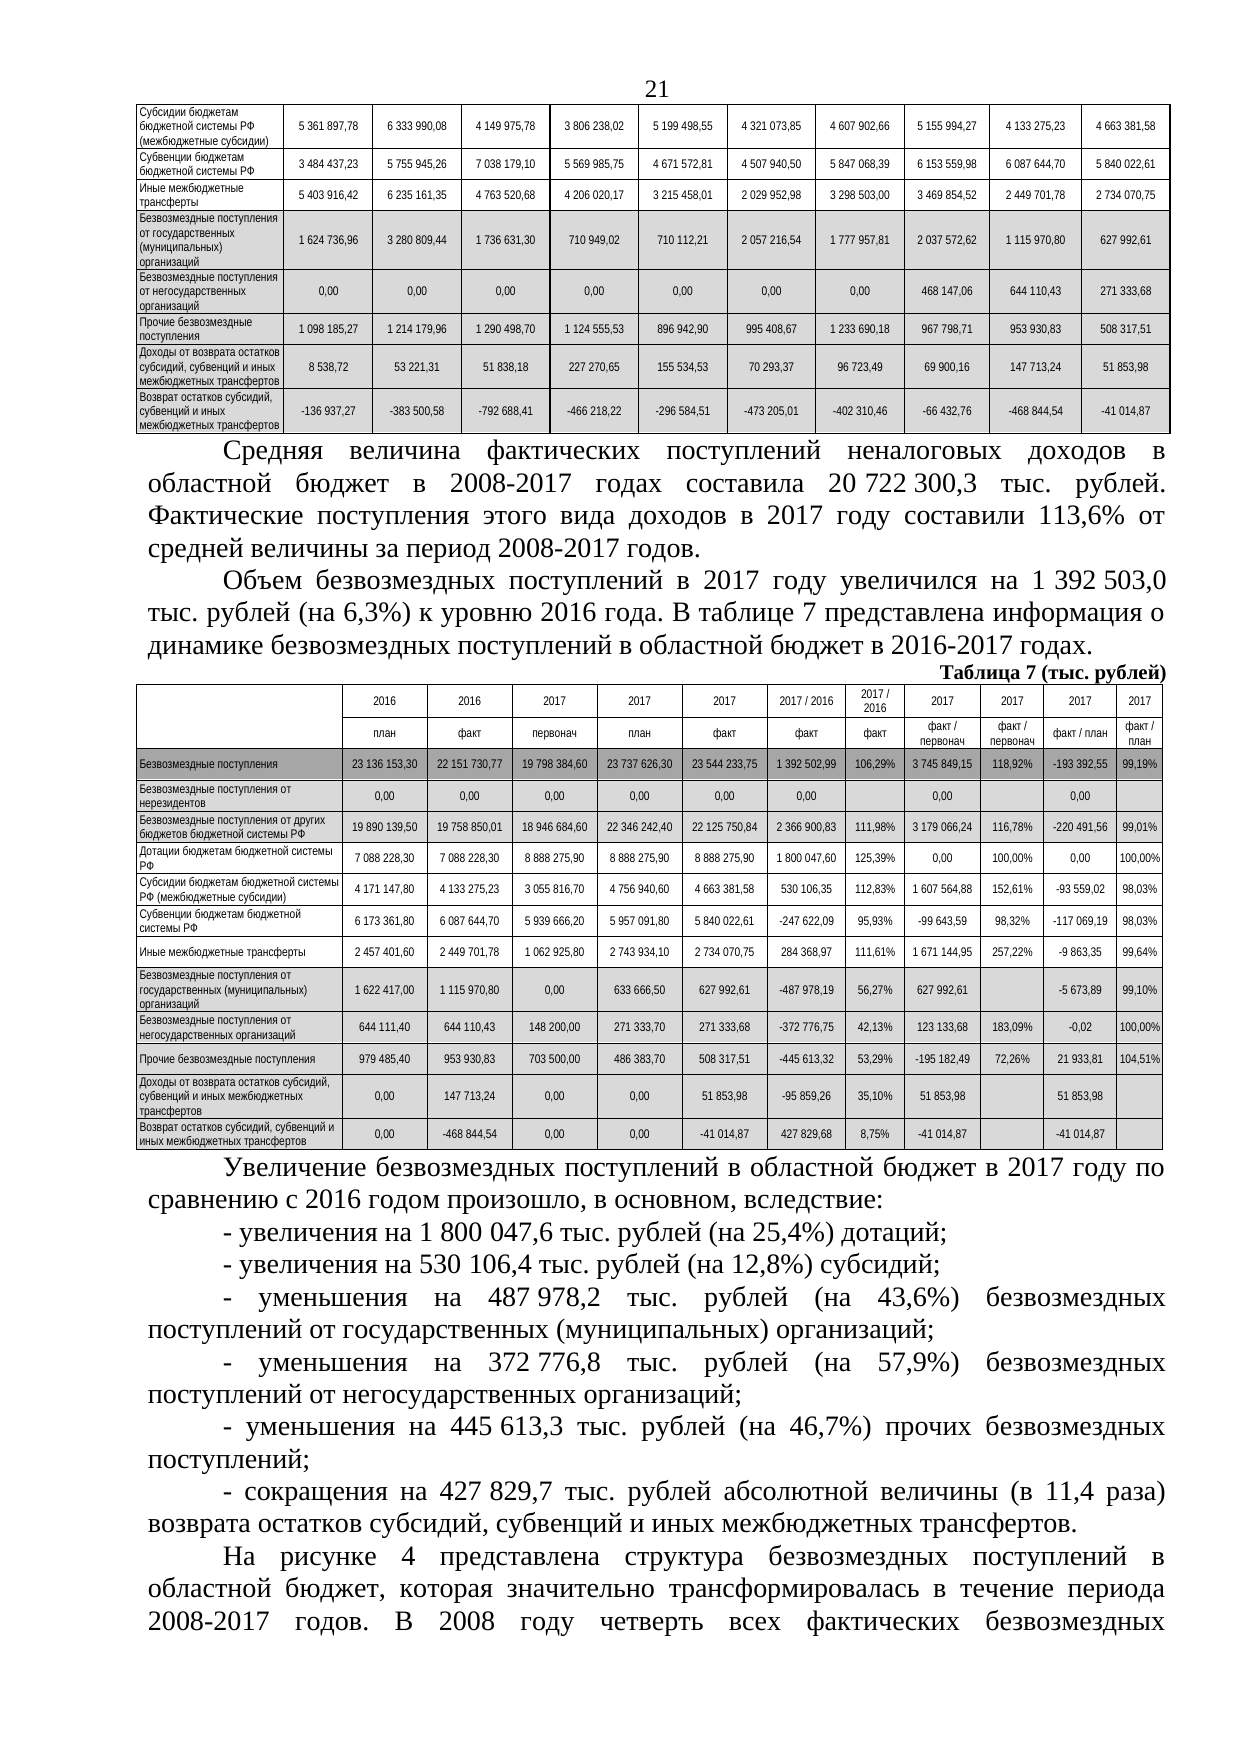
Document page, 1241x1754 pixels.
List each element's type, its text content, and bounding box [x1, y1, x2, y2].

table_cell 18 946 684,60 [513, 812, 597, 842]
text Средняя величина фактических поступлений неналоговых доходов в областной бюджет в 2008-2017 годах составила 20 722 300,3 тыс. рублей. Фактические поступления этого вида доходов в 2017 году составили 113,6% от средней величины за период 2008-2017 годов. [148, 434, 1167, 563]
table_cell 1 115 970,80 [990, 211, 1081, 269]
table_cell 3 179 066,24 [905, 812, 980, 842]
table_cell 106,29% [846, 749, 904, 779]
table_cell 5 755 945,26 [373, 149, 461, 179]
table_cell 1 736 631,30 [462, 211, 549, 269]
table_header 2017 [1044, 685, 1116, 717]
table_header 2017 [683, 685, 767, 717]
table_cell Безвозмездные поступления от государственных (муниципальных) организаций [137, 211, 283, 269]
table_cell 633 666,50 [598, 968, 682, 1011]
table_cell 147 713,24 [990, 345, 1081, 388]
table_cell [981, 781, 1043, 811]
table_cell 0,00 [1044, 843, 1116, 873]
table_cell 1 290 498,70 [462, 314, 549, 344]
table_cell 1 098 185,27 [284, 314, 372, 344]
table_cell -383 500,58 [373, 389, 461, 432]
table_cell факт [683, 718, 767, 748]
table_cell 6 333 990,08 [373, 105, 461, 148]
table_cell 112,83% [846, 874, 904, 904]
table_cell 19 798 384,60 [513, 749, 597, 779]
table_cell [1117, 1075, 1162, 1118]
table_cell 98,03% [1117, 906, 1162, 936]
table_cell 2 743 934,10 [598, 937, 682, 967]
table_cell 1 214 179,96 [373, 314, 461, 344]
table_cell 644 111,40 [343, 1012, 427, 1042]
table_cell 0,00 [905, 781, 980, 811]
table_cell 627 992,61 [905, 968, 980, 1011]
table_cell факт / первонач [905, 718, 980, 748]
table_cell факт [768, 718, 845, 748]
table_cell 100,00% [981, 843, 1043, 873]
table_cell 5 840 022,61 [683, 906, 767, 936]
table_cell -220 491,56 [1044, 812, 1116, 842]
table_cell Доходы от возврата остатков субсидий, субвенций и иных межбюджетных трансфертов [137, 1075, 342, 1118]
table_cell 4 133 275,23 [990, 105, 1081, 148]
table_cell 4 133 275,23 [428, 874, 512, 904]
table_cell 99,10% [1117, 968, 1162, 1011]
table_cell 0,00 [428, 781, 512, 811]
table_cell [981, 968, 1043, 1011]
table_cell 99,64% [1117, 937, 1162, 967]
table_cell 70 293,37 [728, 345, 815, 388]
table_cell план [343, 718, 427, 748]
table_cell -247 622,09 [768, 906, 845, 936]
table_cell 0,00 [373, 270, 461, 313]
table_cell 0,00 [905, 843, 980, 873]
text Объем безвозмездных поступлений в 2017 году увеличился на 1 392 503,0 тыс. рублей (на 6,3%) к уровню 2016 года. В таблице 7 представлена информация о динамике безвозмездных поступлений в областной бюджет в 2016-2017 годах. [148, 563, 1167, 660]
table_cell 51 838,18 [462, 345, 549, 388]
table_cell 98,03% [1117, 874, 1162, 904]
table_cell 2 734 070,75 [683, 937, 767, 967]
table_cell 0,00 [513, 1119, 597, 1149]
table_cell 284 368,97 [768, 937, 845, 967]
table_header 2017 [905, 685, 980, 717]
table_cell 3 215 458,01 [639, 180, 727, 210]
table_cell -466 218,22 [551, 389, 638, 432]
text Таблица 7 (тыс. рублей) [148, 660, 1167, 684]
table_cell 111,98% [846, 812, 904, 842]
table_header 2017 / 2016 [846, 685, 904, 717]
table_cell 4 171 147,80 [343, 874, 427, 904]
table_cell [1117, 1119, 1162, 1149]
table_cell -95 859,26 [768, 1075, 845, 1118]
table_cell 0,00 [343, 781, 427, 811]
table_cell 4 671 572,81 [639, 149, 727, 179]
table_cell 19 758 850,01 [428, 812, 512, 842]
table_cell 1 392 502,99 [768, 749, 845, 779]
table_cell 710 112,21 [639, 211, 727, 269]
table_cell 4 149 975,78 [462, 105, 549, 148]
table_cell факт [846, 718, 904, 748]
table_cell 69 900,16 [905, 345, 989, 388]
table_cell 5 155 994,27 [905, 105, 989, 148]
table_cell 0,00 [639, 270, 727, 313]
table_cell 6 235 161,35 [373, 180, 461, 210]
table_cell 5 403 916,42 [284, 180, 372, 210]
text - увеличения на 530 106,4 тыс. рублей (на 12,8%) субсидий; [148, 1247, 1167, 1280]
table_cell первонач [513, 718, 597, 748]
table_cell 0,00 [513, 968, 597, 1011]
table_cell 4 321 073,85 [728, 105, 815, 148]
table_cell план [598, 718, 682, 748]
table_cell 6 153 559,98 [905, 149, 989, 179]
table_cell 5 199 498,55 [639, 105, 727, 148]
table_cell 0,00 [284, 270, 372, 313]
table_cell 0,00 [816, 270, 904, 313]
table_cell 51 853,98 [1082, 345, 1169, 388]
table_cell 53,29% [846, 1044, 904, 1074]
table_cell 19 890 139,50 [343, 812, 427, 842]
table_cell 123 133,68 [905, 1012, 980, 1042]
table_cell 4 663 381,58 [1082, 105, 1169, 148]
text - увеличения на 1 800 047,6 тыс. рублей (на 25,4%) дотаций; [148, 1215, 1167, 1247]
table_cell 508 317,51 [683, 1044, 767, 1074]
text Увеличение безвозмездных поступлений в областной бюджет в 2017 году по сравнению с 2016 годом произошло, в основном, вследствие: [148, 1150, 1167, 1215]
table_cell 3 745 849,15 [905, 749, 980, 779]
table_cell -402 310,46 [816, 389, 904, 432]
table_cell 4 663 381,58 [683, 874, 767, 904]
table_cell 21 933,81 [1044, 1044, 1116, 1074]
table_cell 627 992,61 [1082, 211, 1169, 269]
table_cell 0,00 [728, 270, 815, 313]
table_cell 56,27% [846, 968, 904, 1011]
table_cell 99,01% [1117, 812, 1162, 842]
table_cell 116,78% [981, 812, 1043, 842]
table_cell 2 057 216,54 [728, 211, 815, 269]
table_cell Безвозмездные поступления [137, 749, 342, 779]
text - уменьшения на 445 613,3 тыс. рублей (на 46,7%) прочих безвозмездных поступлений; [148, 1409, 1167, 1474]
table_cell -792 688,41 [462, 389, 549, 432]
table_cell [981, 1075, 1043, 1118]
table_cell 0,00 [598, 781, 682, 811]
table_cell -445 613,32 [768, 1044, 845, 1074]
table_cell 111,61% [846, 937, 904, 967]
table_cell Возврат остатков субсидий, субвенций и иных межбюджетных трансфертов [137, 389, 283, 432]
table_cell 8,75% [846, 1119, 904, 1149]
table_cell 2 449 701,78 [990, 180, 1081, 210]
table_cell [1117, 781, 1162, 811]
table_cell -136 937,27 [284, 389, 372, 432]
table_cell -41 014,87 [683, 1119, 767, 1149]
table_cell 35,10% [846, 1075, 904, 1118]
table_cell 644 110,43 [428, 1012, 512, 1042]
table_cell [981, 1119, 1043, 1149]
table_cell 125,39% [846, 843, 904, 873]
table_cell 0,00 [513, 781, 597, 811]
table_cell -41 014,87 [1044, 1119, 1116, 1149]
table_cell 7 088 228,30 [428, 843, 512, 873]
table_cell 1 233 690,18 [816, 314, 904, 344]
table_cell [846, 781, 904, 811]
table_cell 53 221,31 [373, 345, 461, 388]
table_header 2016 [428, 685, 512, 717]
table_cell 979 485,40 [343, 1044, 427, 1074]
table_cell 257,22% [981, 937, 1043, 967]
table_cell -0,02 [1044, 1012, 1116, 1042]
table_cell Доходы от возврата остатков субсидий, субвенций и иных межбюджетных трансфертов [137, 345, 283, 388]
table_cell 8 888 275,90 [683, 843, 767, 873]
table_cell 4 507 940,50 [728, 149, 815, 179]
table_cell 2 029 952,98 [728, 180, 815, 210]
table_cell 183,09% [981, 1012, 1043, 1042]
table_cell 22 151 730,77 [428, 749, 512, 779]
table_cell 995 408,67 [728, 314, 815, 344]
table_cell факт [428, 718, 512, 748]
table_cell 227 270,65 [551, 345, 638, 388]
table_cell 100,00% [1117, 843, 1162, 873]
table_header 2017 [981, 685, 1043, 717]
table_cell 99,19% [1117, 749, 1162, 779]
table_header 2017 [513, 685, 597, 717]
table_cell 4 763 520,68 [462, 180, 549, 210]
table_cell 3 298 503,00 [816, 180, 904, 210]
table_cell 148 200,00 [513, 1012, 597, 1042]
table_cell 51 853,98 [905, 1075, 980, 1118]
table_cell 2 449 701,78 [428, 937, 512, 967]
text - уменьшения на 372 776,8 тыс. рублей (на 57,9%) безвозмездных поступлений от негосударственных организаций; [148, 1344, 1167, 1409]
table_cell 0,00 [768, 781, 845, 811]
table_cell 710 949,02 [551, 211, 638, 269]
table_cell 72,26% [981, 1044, 1043, 1074]
table_cell Безвозмездные поступления от других бюджетов бюджетной системы РФ [137, 812, 342, 842]
table_cell 8 538,72 [284, 345, 372, 388]
table_cell 0,00 [598, 1119, 682, 1149]
table_cell -473 205,01 [728, 389, 815, 432]
table_cell 104,51% [1117, 1044, 1162, 1074]
table_cell Возврат остатков субсидий, субвенций и иных межбюджетных трансфертов [137, 1119, 342, 1149]
table_cell 1 115 970,80 [428, 968, 512, 1011]
table_cell 0,00 [343, 1075, 427, 1118]
table_cell 953 930,83 [990, 314, 1081, 344]
table_cell 2 037 572,62 [905, 211, 989, 269]
table_cell 0,00 [1044, 781, 1116, 811]
table_cell 0,00 [343, 1119, 427, 1149]
table_cell 98,32% [981, 906, 1043, 936]
table_cell 8 888 275,90 [513, 843, 597, 873]
table_cell 1 622 417,00 [343, 968, 427, 1011]
table_cell 155 534,53 [639, 345, 727, 388]
table_cell -468 844,54 [990, 389, 1081, 432]
table_cell 508 317,51 [1082, 314, 1169, 344]
table_cell 1 777 957,81 [816, 211, 904, 269]
table_cell 5 957 091,80 [598, 906, 682, 936]
table_cell 7 088 228,30 [343, 843, 427, 873]
table_cell 3 469 854,52 [905, 180, 989, 210]
table_cell -117 069,19 [1044, 906, 1116, 936]
table_cell 468 147,06 [905, 270, 989, 313]
table_cell факт / план [1044, 718, 1116, 748]
table_cell -41 014,87 [905, 1119, 980, 1149]
table_cell Дотации бюджетам бюджетной системы РФ [137, 843, 342, 873]
table_cell 5 361 897,78 [284, 105, 372, 148]
table_cell 51 853,98 [1044, 1075, 1116, 1118]
table_cell Иные межбюджетные трансферты [137, 180, 283, 210]
table_cell 644 110,43 [990, 270, 1081, 313]
table_cell 23 737 626,30 [598, 749, 682, 779]
table_cell 0,00 [462, 270, 549, 313]
table_cell -66 432,76 [905, 389, 989, 432]
table_cell 2 734 070,75 [1082, 180, 1169, 210]
table_cell 627 992,61 [683, 968, 767, 1011]
table_cell 2 366 900,83 [768, 812, 845, 842]
table_cell 42,13% [846, 1012, 904, 1042]
table_cell Субвенции бюджетам бюджетной системы РФ [137, 906, 342, 936]
table_cell 95,93% [846, 906, 904, 936]
table_cell 1 062 925,80 [513, 937, 597, 967]
table_cell -296 584,51 [639, 389, 727, 432]
table_cell Безвозмездные поступления от негосударственных организаций [137, 270, 283, 313]
table_cell 23 136 153,30 [343, 749, 427, 779]
table_cell -99 643,59 [905, 906, 980, 936]
table_cell 147 713,24 [428, 1075, 512, 1118]
table_cell 6 087 644,70 [428, 906, 512, 936]
table_cell 967 798,71 [905, 314, 989, 344]
table_cell 4 756 940,60 [598, 874, 682, 904]
table_cell 0,00 [513, 1075, 597, 1118]
table_cell 427 829,68 [768, 1119, 845, 1149]
table_cell 0,00 [598, 1075, 682, 1118]
table_cell -468 844,54 [428, 1119, 512, 1149]
table_cell 530 106,35 [768, 874, 845, 904]
table_cell 5 847 068,39 [816, 149, 904, 179]
table_cell 100,00% [1117, 1012, 1162, 1042]
table_cell 3 055 816,70 [513, 874, 597, 904]
table_cell Прочие безвозмездные поступления [137, 1044, 342, 1074]
table_cell 7 038 179,10 [462, 149, 549, 179]
table_header 2016 [343, 685, 427, 717]
table_cell 271 333,68 [683, 1012, 767, 1042]
table_cell 118,92% [981, 749, 1043, 779]
table_cell 152,61% [981, 874, 1043, 904]
table_cell Безвозмездные поступления от негосударственных организаций [137, 1012, 342, 1042]
table_cell 22 346 242,40 [598, 812, 682, 842]
table_cell 5 939 666,20 [513, 906, 597, 936]
table_cell -5 673,89 [1044, 968, 1116, 1011]
table_cell 896 942,90 [639, 314, 727, 344]
table_cell Субсидии бюджетам бюджетной системы РФ (межбюджетные субсидии) [137, 874, 342, 904]
text - уменьшения на 487 978,2 тыс. рублей (на 43,6%) безвозмездных поступлений от государственных (муниципальных) организаций; [148, 1280, 1167, 1344]
table_cell Субсидии бюджетам бюджетной системы РФ (межбюджетные субсидии) [137, 105, 283, 148]
table_cell 1 671 144,95 [905, 937, 980, 967]
table_cell Прочие безвозмездные поступления [137, 314, 283, 344]
table_cell -9 863,35 [1044, 937, 1116, 967]
table_header 2017 [1117, 685, 1162, 717]
table_cell 4 206 020,17 [551, 180, 638, 210]
table_cell 4 607 902,66 [816, 105, 904, 148]
table_cell 1 624 736,96 [284, 211, 372, 269]
table_cell 96 723,49 [816, 345, 904, 388]
table_cell -372 776,75 [768, 1012, 845, 1042]
table_header 2017 [598, 685, 682, 717]
table_cell 23 544 233,75 [683, 749, 767, 779]
table_cell 6 087 644,70 [990, 149, 1081, 179]
table_cell Безвозмездные поступления от государственных (муниципальных) организаций [137, 968, 342, 1011]
table_cell 1 124 555,53 [551, 314, 638, 344]
table_header [137, 685, 342, 748]
table_cell 703 500,00 [513, 1044, 597, 1074]
table_header 2017 / 2016 [768, 685, 845, 717]
table_cell Субвенции бюджетам бюджетной системы РФ [137, 149, 283, 179]
table_cell 1 800 047,60 [768, 843, 845, 873]
table_cell Безвозмездные поступления от нерезидентов [137, 781, 342, 811]
table_cell Иные межбюджетные трансферты [137, 937, 342, 967]
table_cell 2 457 401,60 [343, 937, 427, 967]
table_cell 5 569 985,75 [551, 149, 638, 179]
table_cell -195 182,49 [905, 1044, 980, 1074]
table_cell 6 173 361,80 [343, 906, 427, 936]
table_cell 0,00 [551, 270, 638, 313]
table_cell 271 333,70 [598, 1012, 682, 1042]
table_cell 3 280 809,44 [373, 211, 461, 269]
table_cell -41 014,87 [1082, 389, 1169, 432]
table_cell факт / план [1117, 718, 1162, 748]
table_cell факт / первонач [981, 718, 1043, 748]
table_cell 1 607 564,88 [905, 874, 980, 904]
table_cell 8 888 275,90 [598, 843, 682, 873]
table_cell 486 383,70 [598, 1044, 682, 1074]
table_cell -193 392,55 [1044, 749, 1116, 779]
table_cell 953 930,83 [428, 1044, 512, 1074]
table_cell 0,00 [683, 781, 767, 811]
table_cell -487 978,19 [768, 968, 845, 1011]
table_cell 3 806 238,02 [551, 105, 638, 148]
table_cell -93 559,02 [1044, 874, 1116, 904]
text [148, 1539, 1167, 1636]
table_cell 22 125 750,84 [683, 812, 767, 842]
table_cell 5 840 022,61 [1082, 149, 1169, 179]
text - сокращения на 427 829,7 тыс. рублей абсолютной величины (в 11,4 раза) возврата остатков субсидий, субвенций и иных межбюджетных трансфертов. [148, 1474, 1167, 1539]
table_cell 3 484 437,23 [284, 149, 372, 179]
table_cell 51 853,98 [683, 1075, 767, 1118]
table_cell 271 333,68 [1082, 270, 1169, 313]
